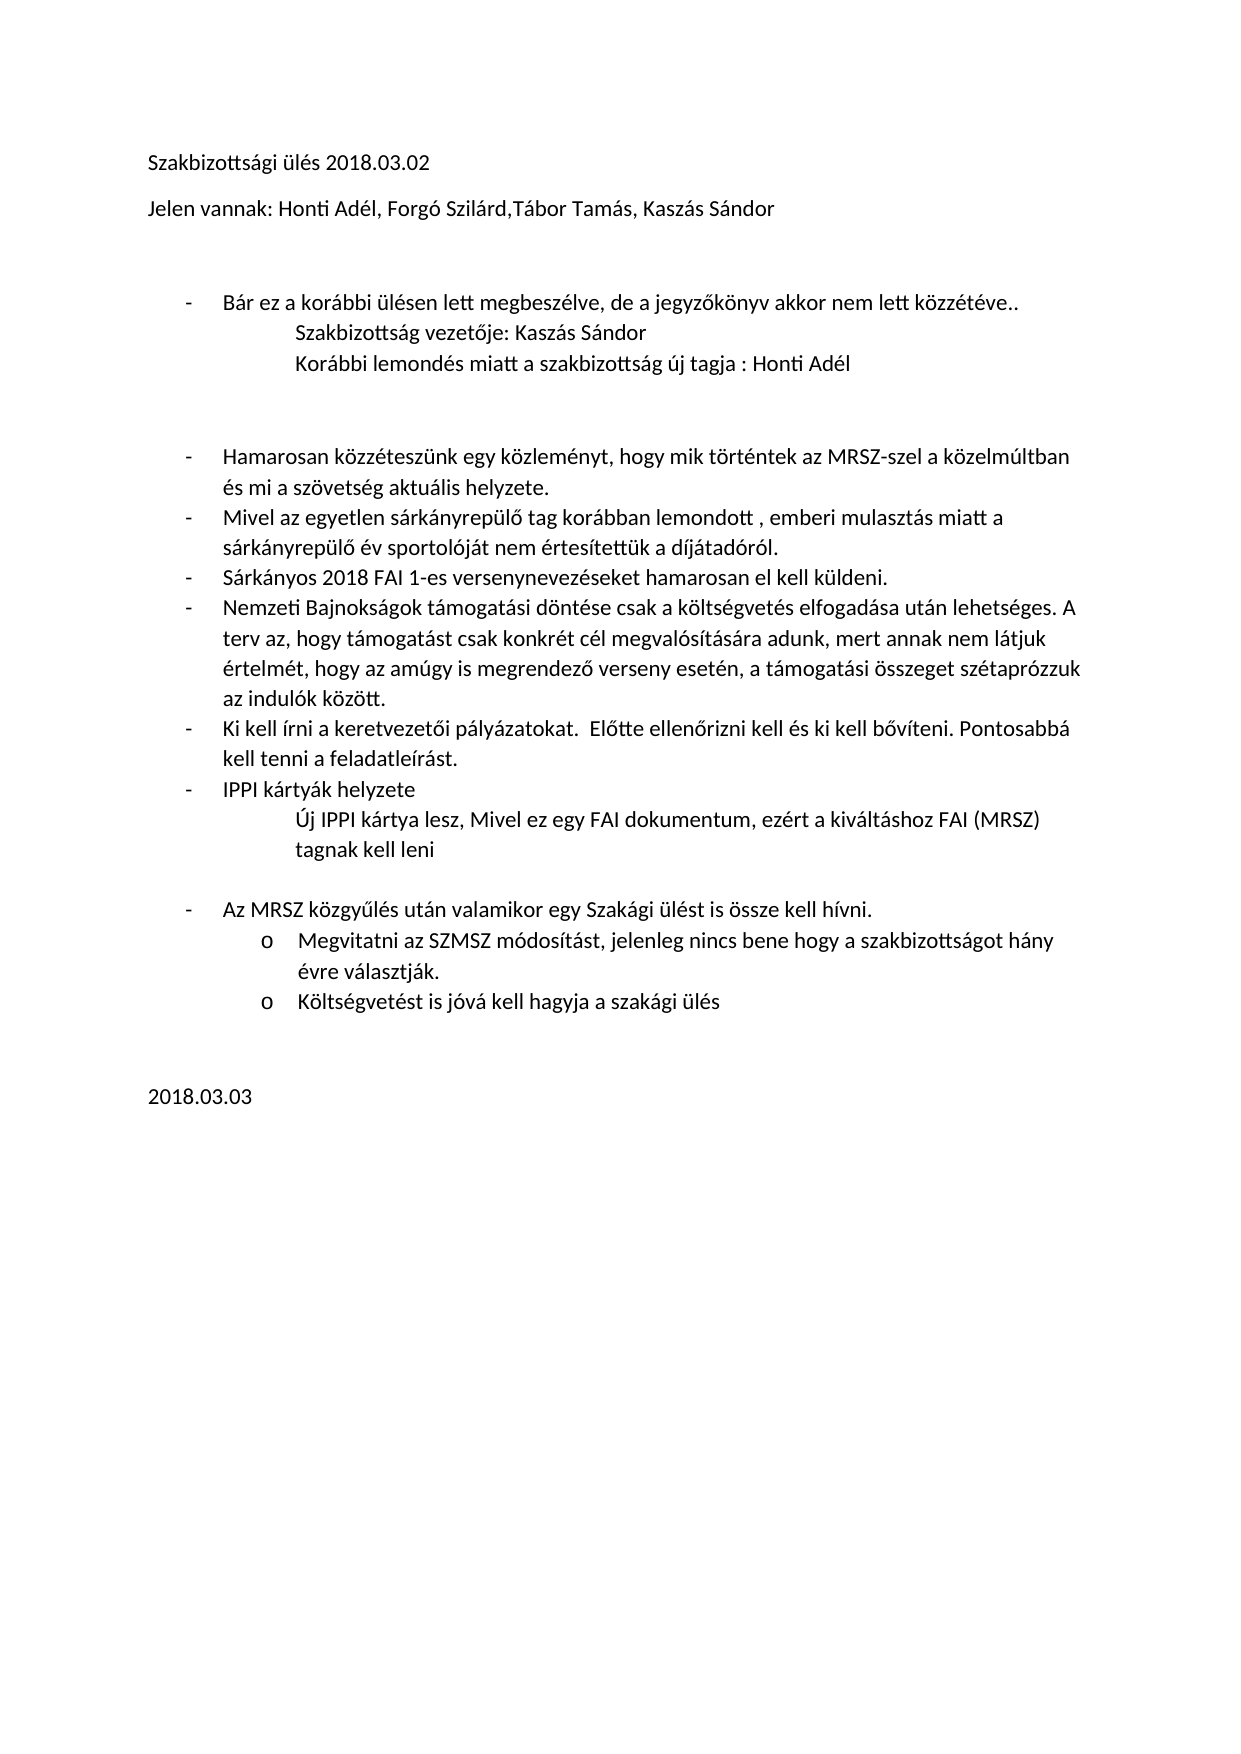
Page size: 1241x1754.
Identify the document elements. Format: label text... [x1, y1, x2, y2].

text Szakbizottsági ülés 2018.03.02 [148, 148, 1093, 176]
list Bár ez a korábbi ülésen lett megbeszélve, de a jegyzőkönyv akkor nem lett közzétéve.. [185, 288, 1093, 316]
text 2018.03.03 [148, 1082, 1093, 1110]
list Szakbizottság vezetője: Kaszás Sándor [295, 318, 1093, 346]
list Megvitatni az SZMSZ módosítást, jelenleg nincs bene hogy a szakbizottságot hány évre választják. [260, 926, 1093, 985]
list Új IPPI kártya lesz, Mivel ez egy FAI dokumentum, ezért a kiváltáshoz FAI (MRSZ) tagnak kell leni [295, 805, 1093, 863]
text Jelen vannak: Honti Adél, Forgó Szilárd,Tábor Tamás, Kaszás Sándor [148, 194, 1093, 222]
list Költségvetést is jóvá kell hagyja a szakági ülés [260, 987, 1093, 1016]
list Hamarosan közzéteszünk egy közleményt, hogy mik történtek az MRSZ-szel a közelmúltban és mi a szövetség aktuális helyzete. [185, 442, 1093, 501]
list Sárkányos 2018 FAI 1-es versenynevezéseket hamarosan el kell küldeni. [185, 563, 1093, 591]
list Korábbi lemondés miatt a szakbizottság új tagja : Honti Adél [295, 349, 1093, 377]
list Mivel az egyetlen sárkányrepülő tag korábban lemondott , emberi mulasztás miatt a sárkányrepülő év sportolóját nem értesítettük a díjátadóról. [185, 503, 1093, 561]
list Az MRSZ közgyűlés után valamikor egy Szakági ülést is össze kell hívni. [185, 896, 1093, 923]
list Ki kell írni a keretvezetői pályázatokat. Előtte ellenőrizni kell és ki kell bővíteni. Pontosabbá kell tenni a feladatleírást. [185, 714, 1093, 772]
list Nemzeti Bajnokságok támogatási döntése csak a költségvetés elfogadása után lehetséges. A terv az, hogy támogatást csak konkrét cél megvalósítására adunk, mert annak nem látjuk értelmét, hogy az amúgy is megrendező verseny esetén, a támogatási összeget szétaprózzuk az indulók között. [185, 593, 1093, 712]
list IPPI kártyák helyzete [185, 775, 1093, 803]
